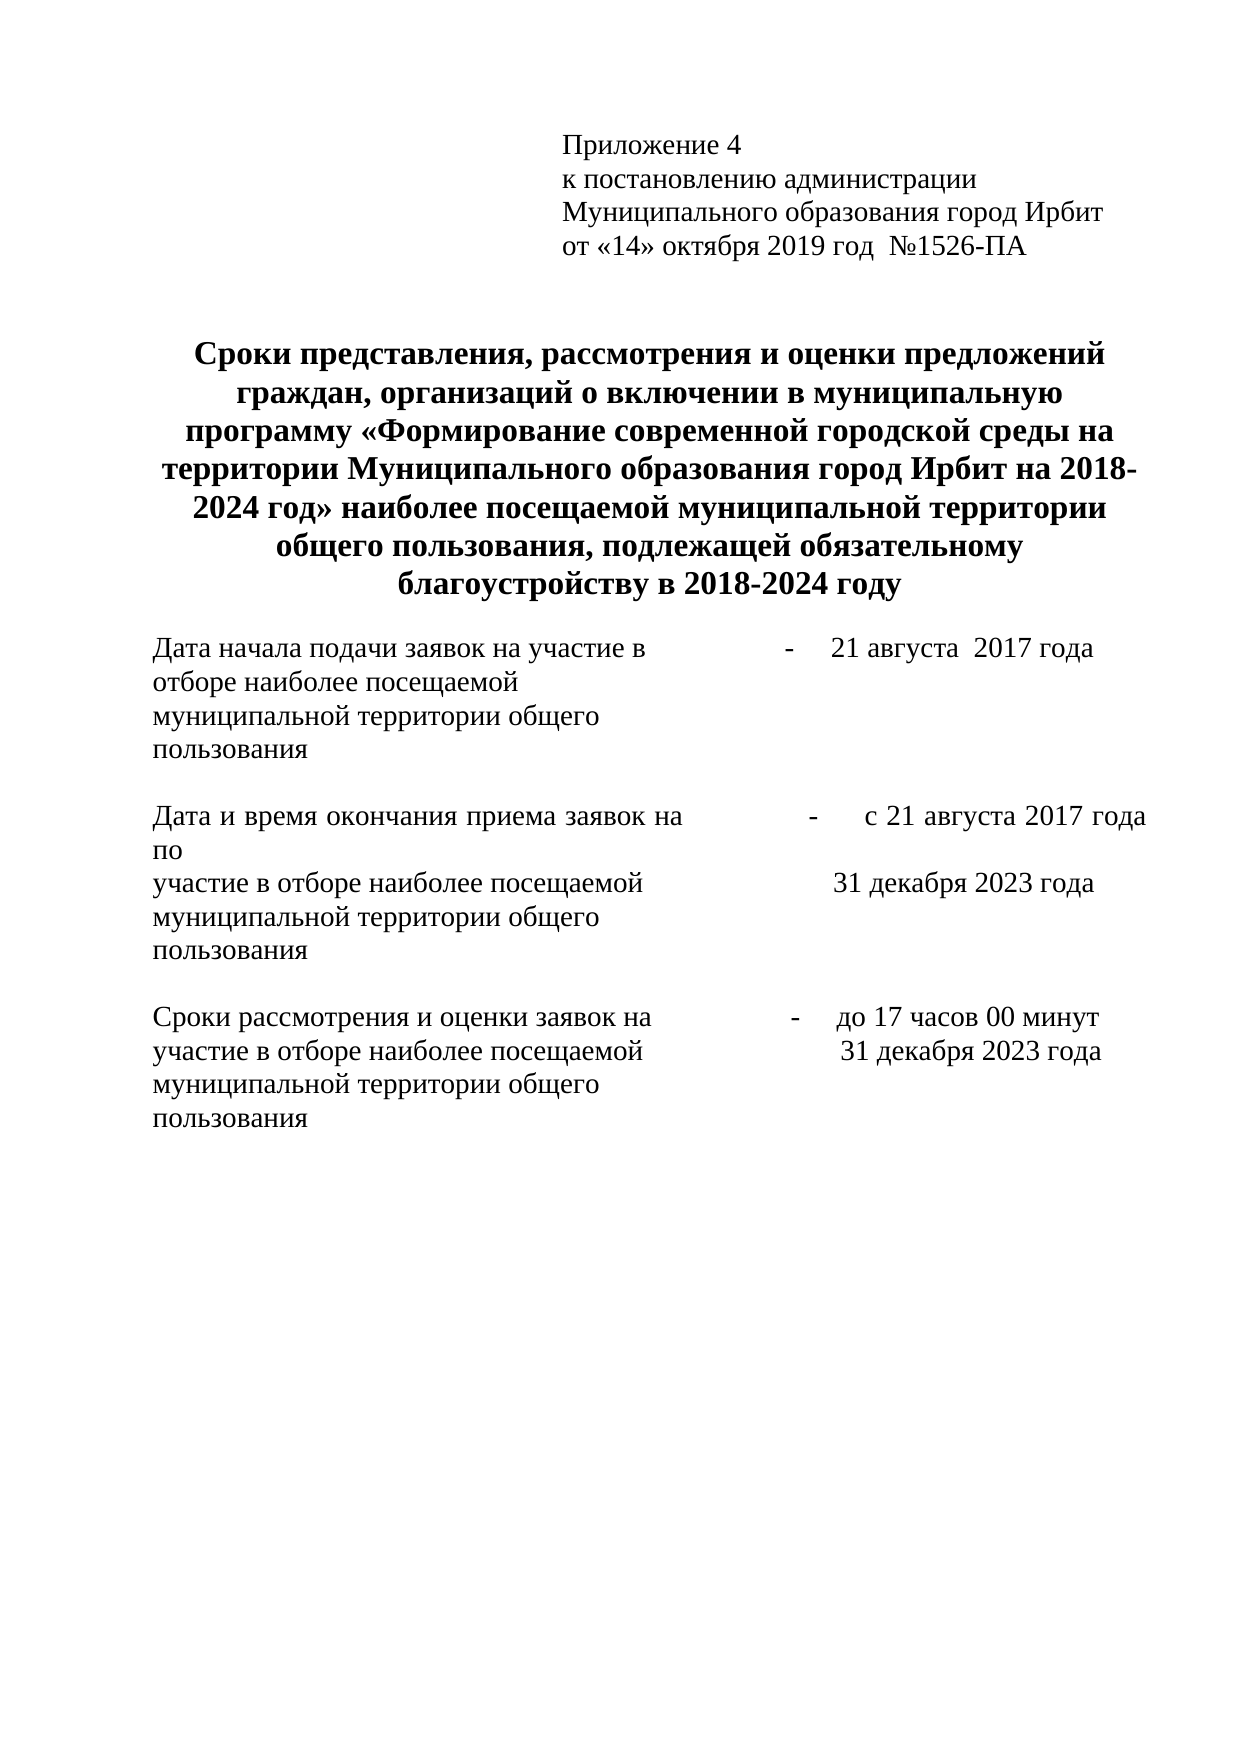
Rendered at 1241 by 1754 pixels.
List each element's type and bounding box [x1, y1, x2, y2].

table_header [148, 123, 1152, 1357]
